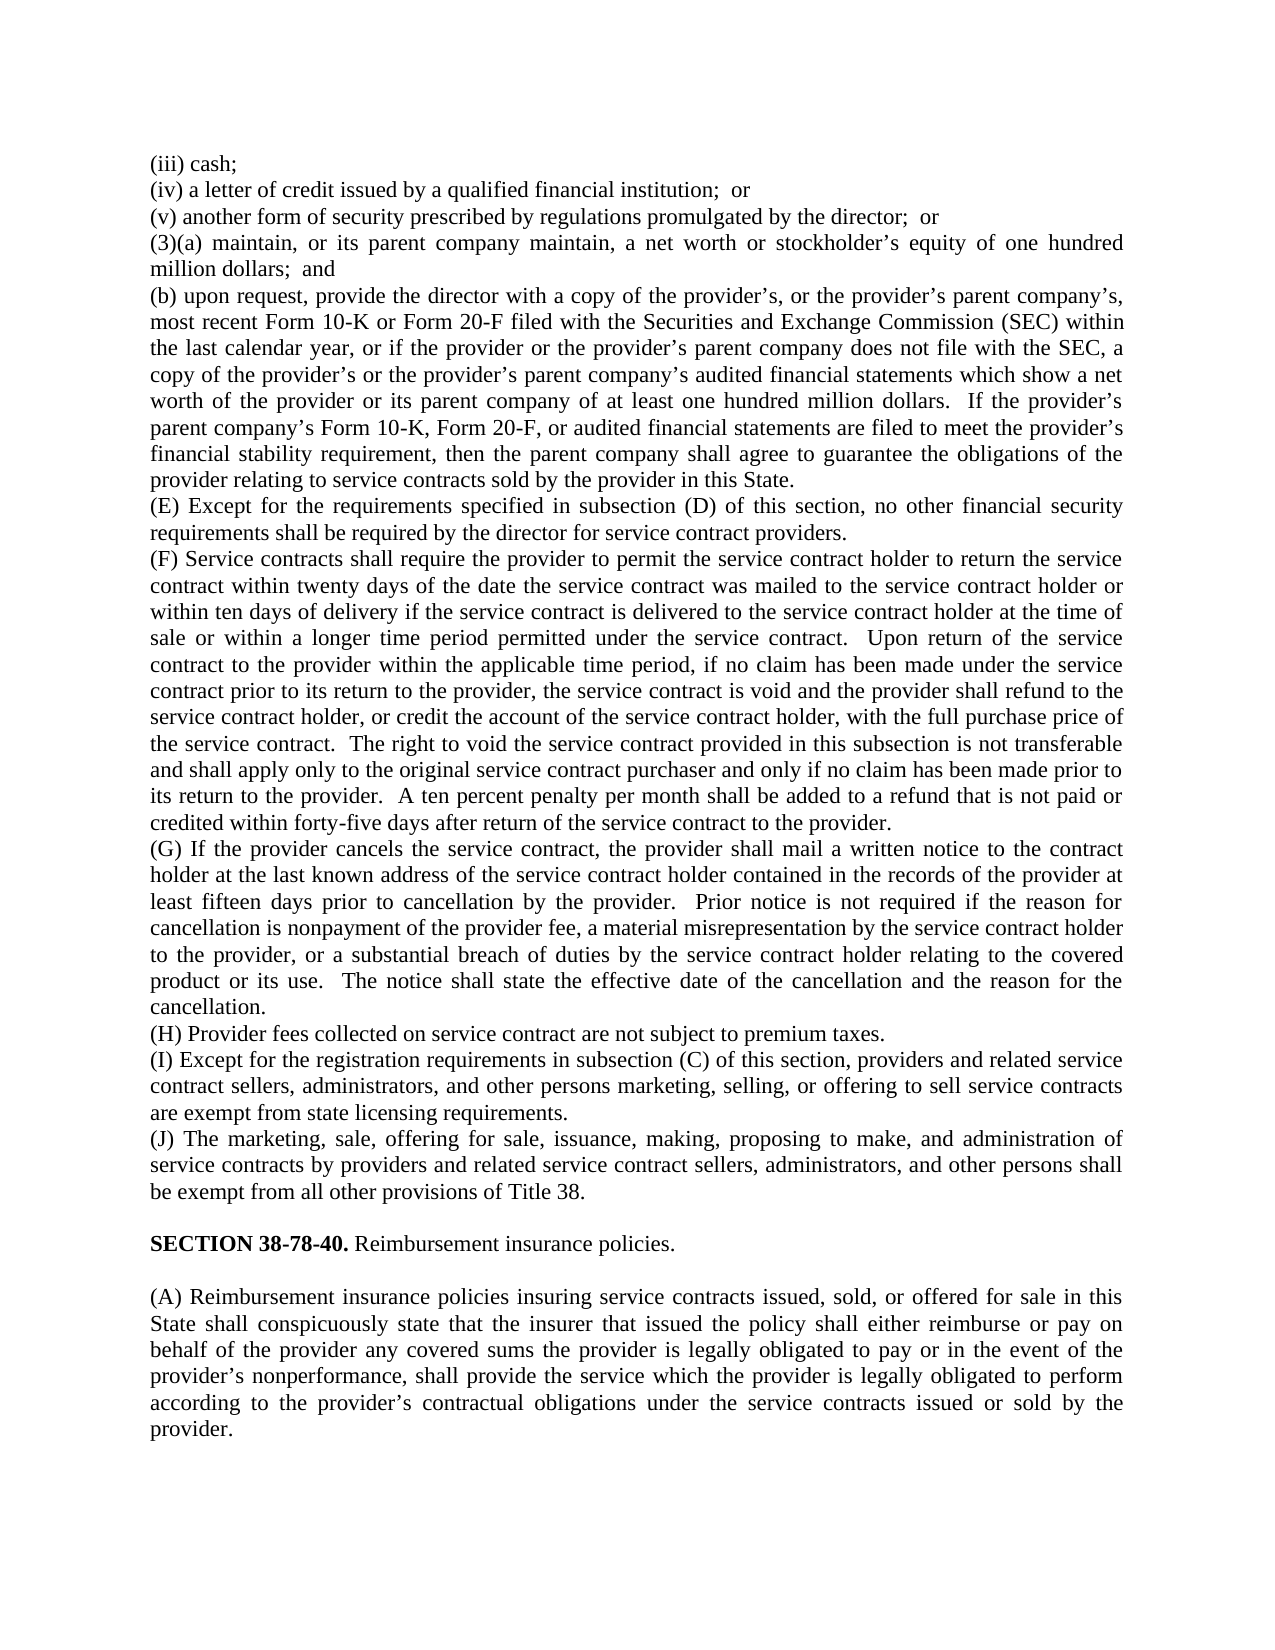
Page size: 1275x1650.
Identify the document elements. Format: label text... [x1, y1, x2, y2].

text (J) The marketing, sale, offering for sale, issuance, making, proposing to make, and administration of service contracts by providers and related service contract sellers, administrators, and other persons shall be exempt from all other provisions of Title 38. [150, 1125, 1125, 1204]
text (E) Except for the requirements specified in subsection (D) of this section, no other financial security requirements shall be required by the director for service contract providers. [150, 493, 1125, 545]
text (A) Reimbursement insurance policies insuring service contracts issued, sold, or offered for sale in this State shall conspicuously state that the insurer that issued the policy shall either reimburse or pay on behalf of the provider any covered sums the provider is legally obligated to pay or in the event of the provider’s nonperformance, shall provide the service which the provider is legally obligated to perform according to the provider’s contractual obligations under the service contracts issued or sold by the provider. [150, 1283, 1125, 1441]
text (F) Service contracts shall require the provider to permit the service contract holder to return the service contract within twenty days of the date the service contract was mailed to the service contract holder or within ten days of delivery if the service contract is delivered to the service contract holder at the time of sale or within a longer time period permitted under the service contract. Upon return of the service contract to the provider within the applicable time period, if no claim has been made under the service contract prior to its return to the provider, the service contract is void and the provider shall refund to the service contract holder, or credit the account of the service contract holder, with the full purchase price of the service contract. The right to void the service contract provided in this subsection is not transferable and shall apply only to the original service contract purchaser and only if no claim has been made prior to its return to the provider. A ten percent penalty per month shall be added to a refund that is not paid or credited within forty-five days after return of the service contract to the provider. [150, 545, 1125, 835]
text SECTION 38-78-40. Reimbursement insurance policies. [150, 1231, 1125, 1257]
text (iv) a letter of credit issued by a qualified financial institution; or [150, 176, 1125, 203]
text (H) Provider fees collected on service contract are not subject to premium taxes. [150, 1020, 1125, 1046]
text (I) Except for the registration requirements in subsection (C) of this section, providers and related service contract sellers, administrators, and other persons marketing, selling, or offering to sell service contracts are exempt from state licensing requirements. [150, 1046, 1125, 1125]
text (b) upon request, provide the director with a copy of the provider’s, or the provider’s parent company’s, most recent Form 10-K or Form 20-F filed with the Securities and Exchange Commission (SEC) within the last calendar year, or if the provider or the provider’s parent company does not file with the SEC, a copy of the provider’s or the provider’s parent company’s audited financial statements which show a net worth of the provider or its parent company of at least one hundred million dollars. If the provider’s parent company’s Form 10-K, Form 20-F, or audited financial statements are filed to meet the provider’s financial stability requirement, then the parent company shall agree to guarantee the obligations of the provider relating to service contracts sold by the provider in this State. [150, 282, 1125, 493]
text (3)(a) maintain, or its parent company maintain, a net worth or stockholder’s equity of one hundred million dollars; and [150, 229, 1125, 282]
text (iii) cash; [150, 150, 1125, 176]
text (G) If the provider cancels the service contract, the provider shall mail a written notice to the contract holder at the last known address of the service contract holder contained in the records of the provider at least fifteen days prior to cancellation by the provider. Prior notice is not required if the reason for cancellation is nonpayment of the provider fee, a material misrepresentation by the service contract holder to the provider, or a substantial breach of duties by the service contract holder relating to the covered product or its use. The notice shall state the effective date of the cancellation and the reason for the cancellation. [150, 835, 1125, 1020]
text (v) another form of security prescribed by regulations promulgated by the director; or [150, 203, 1125, 229]
